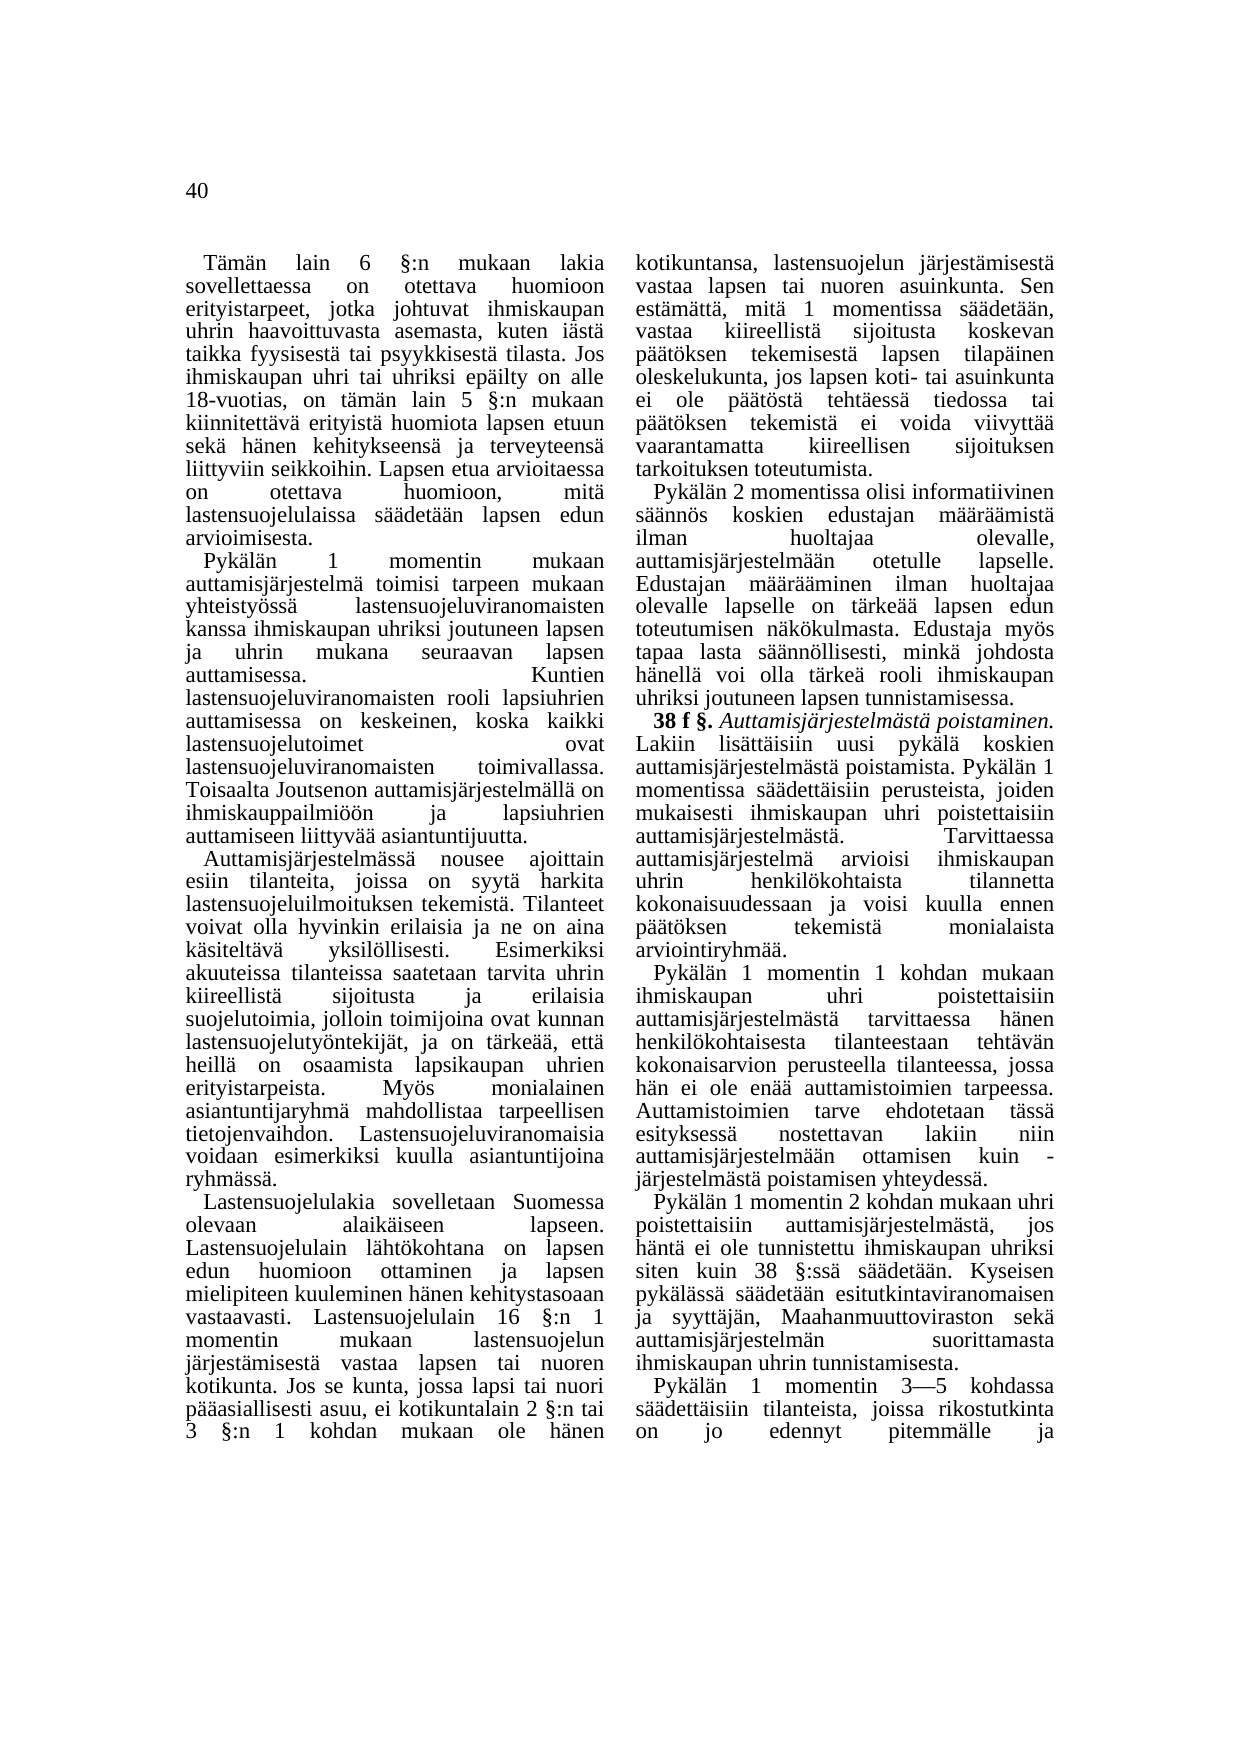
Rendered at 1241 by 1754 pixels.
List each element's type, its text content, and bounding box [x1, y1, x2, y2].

text Pykälän 1 momentin 2 kohdan mukaan uhri poistettaisiin auttamisjärjestelmästä, jos häntä ei ole tunnistettu ihmiskaupan uhriksi siten kuin 38 §:ssä säädetään. Kyseisen pykälässä säädetään esitutkintaviranomaisen ja syyttäjän, Maahanmuuttoviraston sekä auttamisjärjestelmän suorittamasta ihmiskaupan uhrin tunnistamisesta. [635, 1191, 1055, 1375]
text 38 f §. Auttamisjärjestelmästä poistaminen. Lakiin lisättäisiin uusi pykälä koskien auttamisjärjestelmästä poistamista. Pykälän 1 momentissa säädettäisiin perusteista, joiden mukaisesti ihmiskaupan uhri poistettaisiin auttamisjärjestelmästä. Tarvittaessa auttamisjärjestelmä arvioisi ihmiskaupan uhrin henkilökohtaista tilannetta kokonaisuudessaan ja voisi kuulla ennen päätöksen tekemistä monialaista arviointiryhmää. [635, 710, 1055, 962]
text Pykälän 1 momentin 1 kohdan mukaan ihmiskaupan uhri poistettaisiin auttamisjärjestelmästä tarvittaessa hänen henkilökohtaisesta tilanteestaan tehtävän kokonaisarvion perusteella tilanteessa, jossa hän ei ole enää auttamistoimien tarpeessa. Auttamistoimien tarve ehdotetaan tässä esityksessä nostettavan lakiin niin auttamisjärjestelmään ottamisen kuin -järjestelmästä poistamisen yhteydessä. [635, 962, 1055, 1191]
text Auttamisjärjestelmässä nousee ajoittain esiin tilanteita, joissa on syytä harkita lastensuojeluilmoituksen tekemistä. Tilanteet voivat olla hyvinkin erilaisia ja ne on aina käsiteltävä yksilöllisesti. Esimerkiksi akuuteissa tilanteissa saatetaan tarvita uhrin kiireellistä sijoitusta ja erilaisia suojelutoimia, jolloin toimijoina ovat kunnan lastensuojelutyöntekijät, ja on tärkeää, että heillä on osaamista lapsikaupan uhrien erityistarpeista. Myös monialainen asiantuntijaryhmä mahdollistaa tarpeellisen tietojenvaihdon. Lastensuojeluviranomaisia voidaan esimerkiksi kuulla asiantuntijoina ryhmässä. [185, 848, 605, 1191]
text Lastensuojelulakia sovelletaan Suomessa olevaan alaikäiseen lapseen. Lastensuojelulain lähtökohtana on lapsen edun huomioon ottaminen ja lapsen mielipiteen kuuleminen hänen kehitystasoaan vastaavasti. Lastensuojelulain 16 §:n 1 momentin mukaan lastensuojelun järjestämisestä vastaa lapsen tai nuoren kotikunta. Jos se kunta, jossa lapsi tai nuori pääasiallisesti asuu, ei kotikuntalain 2 §:n tai 3 §:n 1 kohdan mukaan ole hänen kotikuntansa, lastensuojelun järjestämisestä vastaa lapsen tai nuoren asuinkunta. Sen estämättä, mitä 1 momentissa säädetään, vastaa kiireellistä sijoitusta koskevan päätöksen tekemisestä lapsen tilapäinen oleskelukunta, jos lapsen koti- tai asuinkunta ei ole päätöstä tehtäessä tiedossa tai päätöksen tekemistä ei voida viivyttää vaarantamatta kiireellisen sijoituksen tarkoituksen toteutumista. [185, 1191, 605, 1443]
text Tämän lain 6 §:n mukaan lakia sovellettaessa on otettava huomioon erityistarpeet, jotka johtuvat ihmiskaupan uhrin haavoittuvasta asemasta, kuten iästä taikka fyysisestä tai psyykkisestä tilasta. Jos ihmiskaupan uhri tai uhriksi epäilty on alle 18-vuotias, on tämän lain 5 §:n mukaan kiinnitettävä erityistä huomiota lapsen etuun sekä hänen kehitykseensä ja terveyteensä liittyviin seikkoihin. Lapsen etua arvioitaessa on otettava huomioon, mitä lastensuojelulaissa säädetään lapsen edun arvioimisesta. [185, 252, 605, 550]
text Pykälän 2 momentissa olisi informatiivinen säännös koskien edustajan määräämistä ilman huoltajaa olevalle, auttamisjärjestelmään otetulle lapselle. Edustajan määrääminen ilman huoltajaa olevalle lapselle on tärkeää lapsen edun toteutumisen näkökulmasta. Edustaja myös tapaa lasta säännöllisesti, minkä johdosta hänellä voi olla tärkeä rooli ihmiskaupan uhriksi joutuneen lapsen tunnistamisessa. [635, 481, 1055, 710]
text Pykälän 1 momentin mukaan auttamisjärjestelmä toimisi tarpeen mukaan yhteistyössä lastensuojeluviranomaisten kanssa ihmiskaupan uhriksi joutuneen lapsen ja uhrin mukana seuraavan lapsen auttamisessa. Kuntien lastensuojeluviranomaisten rooli lapsiuhrien auttamisessa on keskeinen, koska kaikki lastensuojelutoimet ovat lastensuojeluviranomaisten toimivallassa. Toisaalta Joutsenon auttamisjärjestelmällä on ihmiskauppailmiöön ja lapsiuhrien auttamiseen liittyvää asiantuntijuutta. [185, 550, 605, 848]
text Lastensuojelulakia sovelletaan Suomessa olevaan alaikäiseen lapseen. Lastensuojelulain lähtökohtana on lapsen edun huomioon ottaminen ja lapsen mielipiteen kuuleminen hänen kehitystasoaan vastaavasti. Lastensuojelulain 16 §:n 1 momentin mukaan lastensuojelun järjestämisestä vastaa lapsen tai nuoren kotikunta. Jos se kunta, jossa lapsi tai nuori pääasiallisesti asuu, ei kotikuntalain 2 §:n tai 3 §:n 1 kohdan mukaan ole hänen kotikuntansa, lastensuojelun järjestämisestä vastaa lapsen tai nuoren asuinkunta. Sen estämättä, mitä 1 momentissa säädetään, vastaa kiireellistä sijoitusta koskevan päätöksen tekemisestä lapsen tilapäinen oleskelukunta, jos lapsen koti- tai asuinkunta ei ole päätöstä tehtäessä tiedossa tai päätöksen tekemistä ei voida viivyttää vaarantamatta kiireellisen sijoituksen tarkoituksen toteutumista. [635, 252, 1055, 481]
